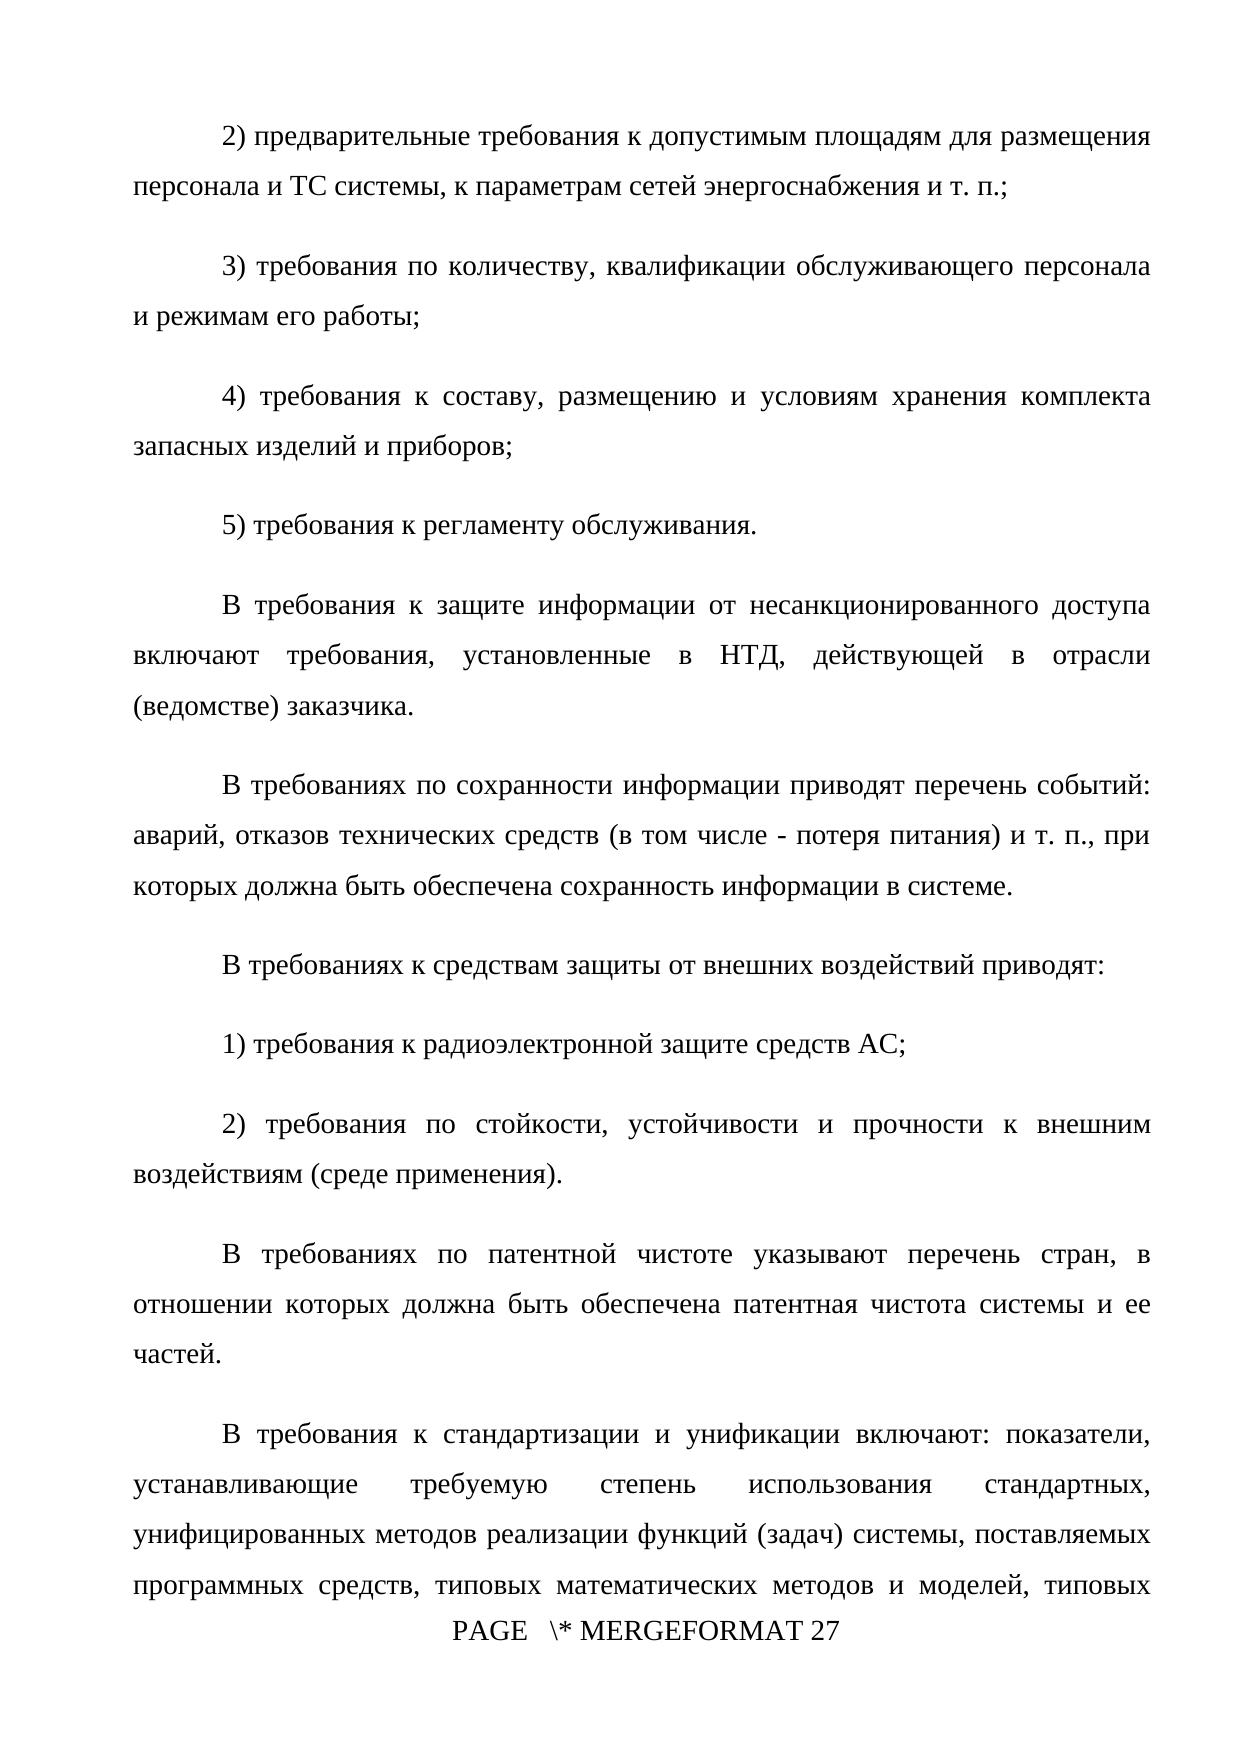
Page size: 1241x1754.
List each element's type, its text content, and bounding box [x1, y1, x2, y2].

text В требования к защите информации от несанкционированного доступа включают требования, установленные в НТД, действующей в отрасли (ведомстве) заказчика. [133, 587, 1152, 721]
text В требованиях по патентной чистоте указывают перечень стран, в отношении которых должна быть обеспечена патентная чистота системы и ее частей. [133, 1236, 1152, 1370]
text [133, 1416, 1152, 1601]
text 2) предварительные требования к допустимым площадям для размещения персонала и ТС системы, к параметрам сетей энергоснабжения и т. п.; [133, 118, 1152, 202]
text В требованиях по сохранности информации приводят перечень событий: аварий, отказов технических средств (в том числе - потеря питания) и т. п., при которых должна быть обеспечена сохранность информации в системе. [133, 767, 1152, 901]
text 4) требования к составу, размещению и условиям хранения комплекта запасных изделий и приборов; [133, 378, 1152, 462]
text 1) требования к радиоэлектронной защите средств АС; [133, 1027, 1152, 1060]
text 3) требования по количеству, квалификации обслуживающего персонала и режимам его работы; [133, 248, 1152, 332]
text 5) требования к регламенту обслуживания. [133, 507, 1152, 541]
text 2) требования по стойкости, устойчивости и прочности к внешним воздействиям (среде применения). [133, 1106, 1152, 1190]
text В требованиях к средствам защиты от внешних воздействий приводят: [133, 947, 1152, 981]
